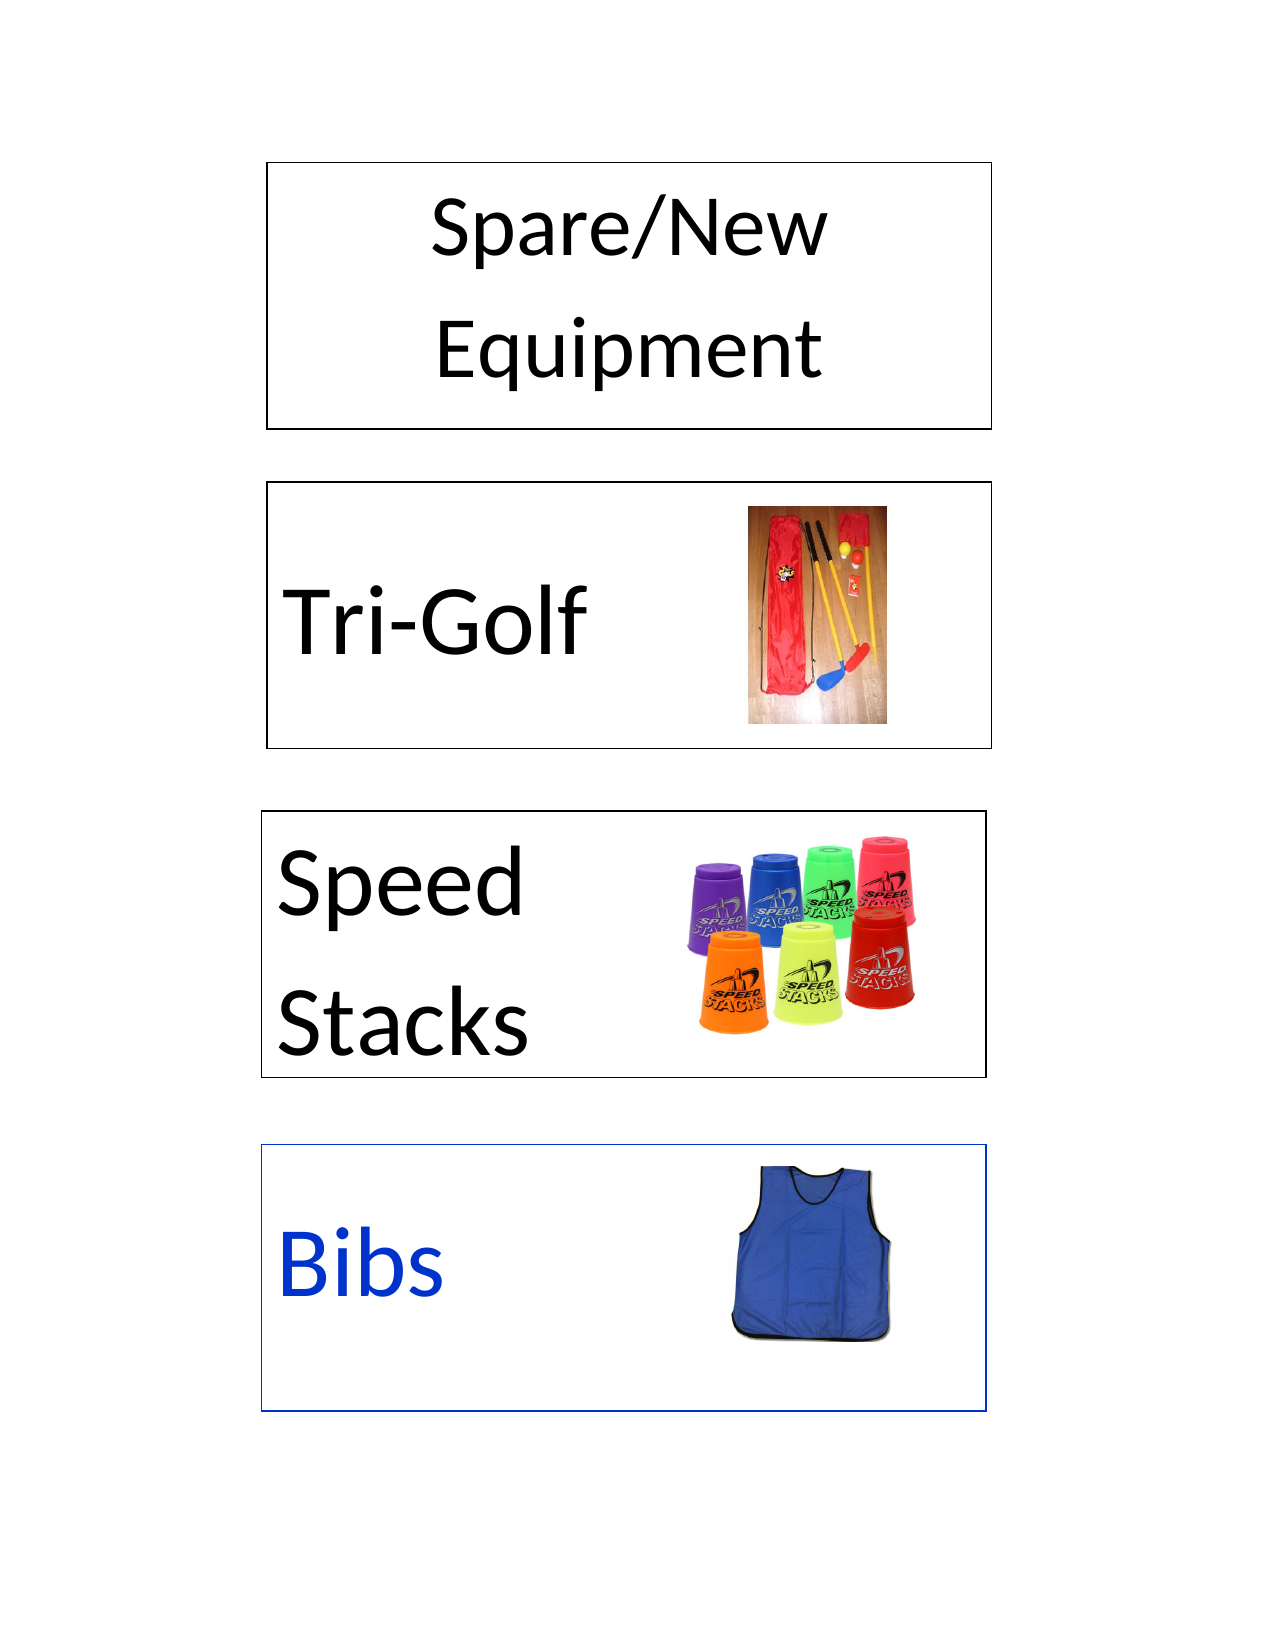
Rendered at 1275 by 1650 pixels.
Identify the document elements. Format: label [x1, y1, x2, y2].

picture [693, 506, 941, 724]
picture [684, 830, 921, 1036]
picture [723, 1166, 900, 1342]
